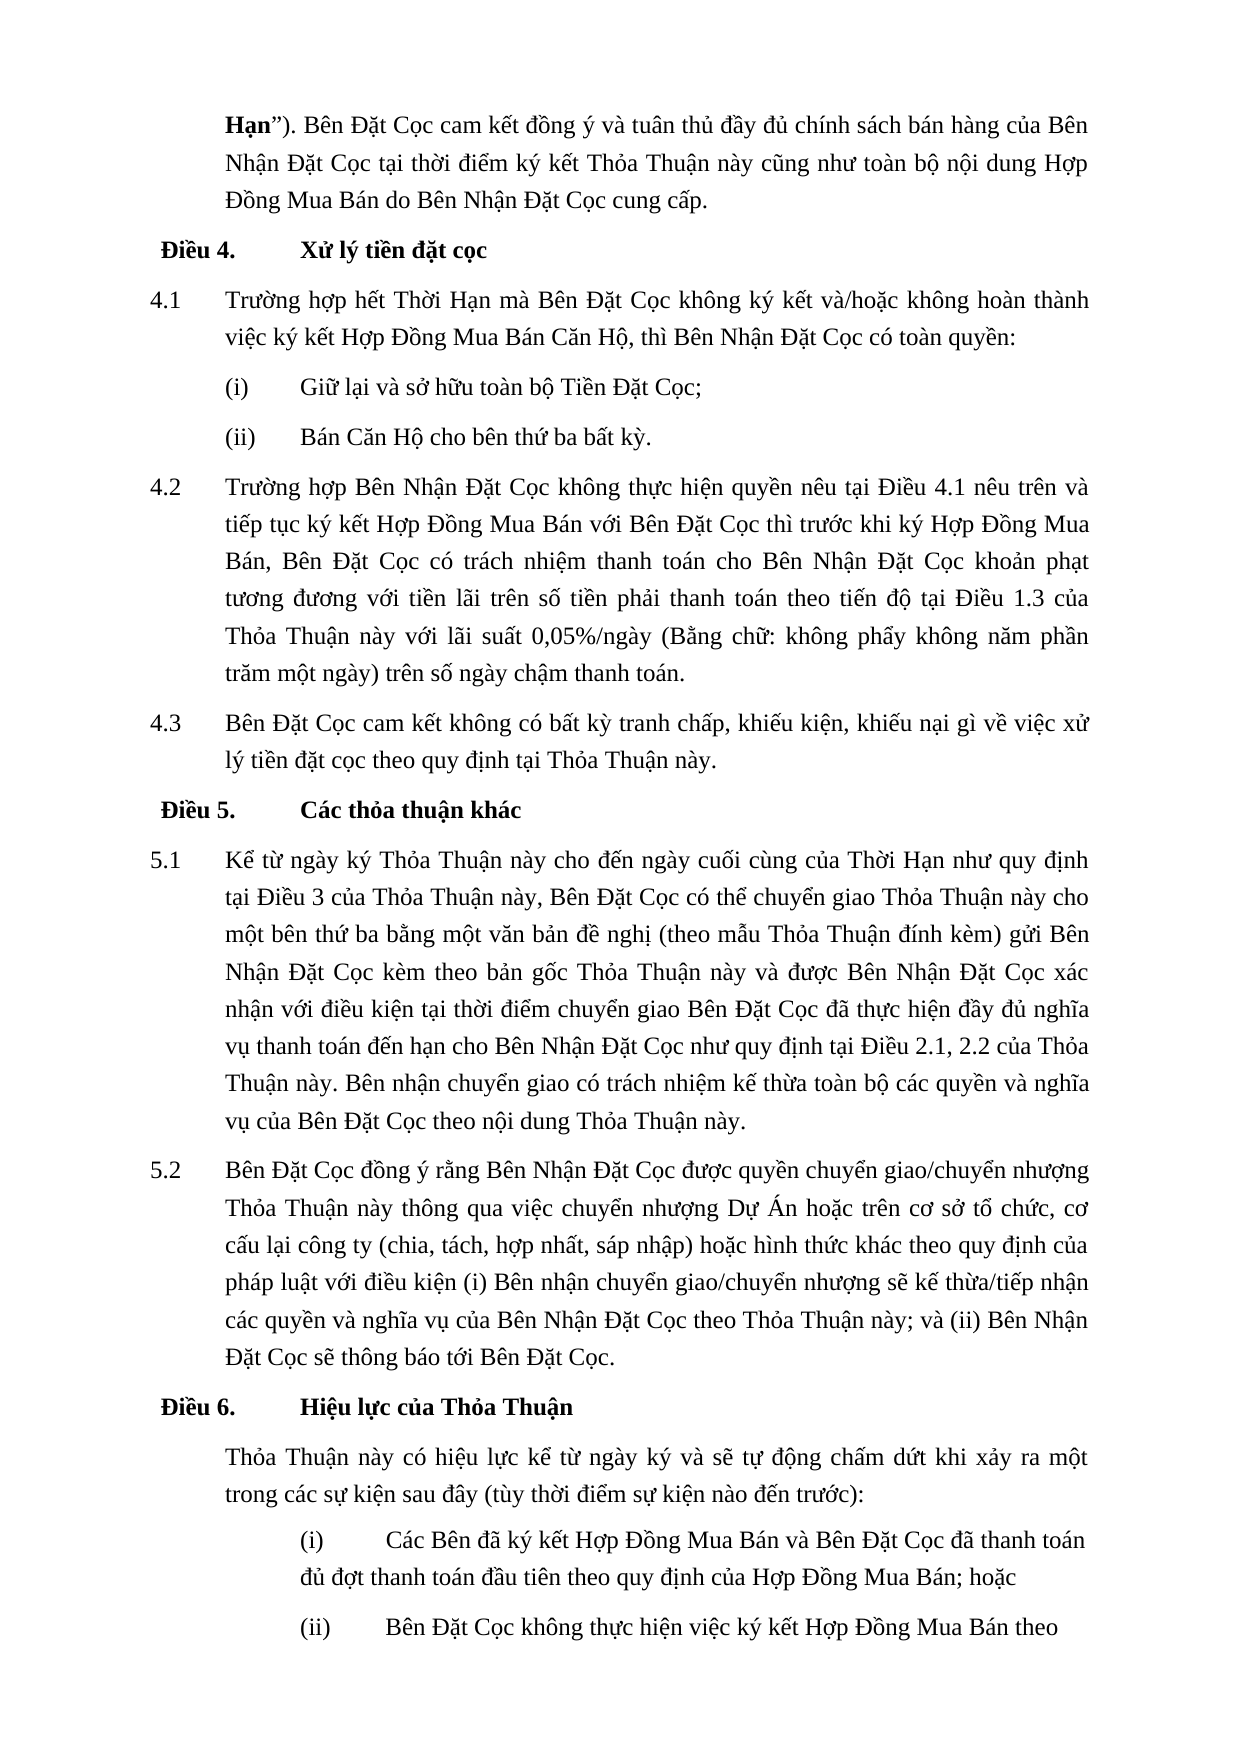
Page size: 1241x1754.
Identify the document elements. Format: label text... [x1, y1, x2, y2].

subtitle Điều 5. Các thỏa thuận khác [150, 796, 1103, 824]
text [300, 1612, 1090, 1641]
subtitle Điều 6. Hiệu lực của Thỏa Thuận [150, 1392, 1103, 1421]
subtitle Điều 4. Xử lý tiền đặt cọc [150, 235, 1103, 264]
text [225, 110, 1090, 214]
list Kể từ ngày ký Thỏa Thuận này cho đến ngày cuối cùng của Thời Hạn như quy định tại Điều 3 của Thỏa Thuận này, Bên Đặt Cọc có thể chuyển giao Thỏa Thuận này cho một bên thứ ba bằng một văn bản đề nghị (theo mẫu Thỏa Thuận đính kèm) gửi Bên Nhận Đặt Cọc kèm theo bản gốc Thỏa Thuận này và được Bên Nhận Đặt Cọc xác nhận với điều kiện tại thời điểm chuyển giao Bên Đặt Cọc đã thực hiện đầy đủ nghĩa vụ thanh toán đến hạn cho Bên Nhận Đặt Cọc như quy định tại Điều 2.1, 2.2 của Thỏa Thuận này. Bên nhận chuyển giao có trách nhiệm kế thừa toàn bộ các quyền và nghĩa vụ của Bên Đặt Cọc theo nội dung Thỏa Thuận này. [150, 845, 1091, 1134]
list Bên Đặt Cọc cam kết không có bất kỳ tranh chấp, khiếu kiện, khiếu nại gì về việc xử lý tiền đặt cọc theo quy định tại Thỏa Thuận này. [150, 708, 1090, 774]
list Bên Đặt Cọc đồng ý rằng Bên Nhận Đặt Cọc được quyền chuyển giao/chuyển nhượng Thỏa Thuận này thông qua việc chuyển nhượng Dự Án hoặc trên cơ sở tổ chức, cơ cấu lại công ty (chia, tách, hợp nhất, sáp nhập) hoặc hình thức khác theo quy định của pháp luật với điều kiện (i) Bên nhận chuyển giao/chuyển nhượng sẽ kế thừa/tiếp nhận các quyền và nghĩa vụ của Bên Nhận Đặt Cọc theo Thỏa Thuận này; và (ii) Bên Nhận Đặt Cọc sẽ thông báo tới Bên Đặt Cọc. [150, 1156, 1090, 1371]
list Giữ lại và sở hữu toàn bộ Tiền Đặt Cọc; [225, 372, 1103, 401]
text Thỏa Thuận này có hiệu lực kể từ ngày ký và sẽ tự động chấm dứt khi xảy ra một trong các sự kiện sau đây (tùy thời điểm sự kiện nào đến trước): [225, 1442, 1090, 1508]
text (i) Các Bên đã ký kết Hợp Đồng Mua Bán và Bên Đặt Cọc đã thanh toán đủ đợt thanh toán đầu tiên theo quy định của Hợp Đồng Mua Bán; hoặc [300, 1525, 1090, 1591]
list Trường hợp Bên Nhận Đặt Cọc không thực hiện quyền nêu tại Điều 4.1 nêu trên và tiếp tục ký kết Hợp Đồng Mua Bán với Bên Đặt Cọc thì trước khi ký Hợp Đồng Mua Bán, Bên Đặt Cọc có trách nhiệm thanh toán cho Bên Nhận Đặt Cọc khoản phạt tương đương với tiền lãi trên số tiền phải thanh toán theo tiến độ tại Điều 1.3 của Thỏa Thuận này với lãi suất 0,05%/ngày (Bằng chữ: không phẩy không năm phần trăm một ngày) trên số ngày chậm thanh toán. [150, 472, 1091, 687]
list Bán Căn Hộ cho bên thứ ba bất kỳ. [225, 422, 1103, 450]
list Trường hợp hết Thời Hạn mà Bên Đặt Cọc không ký kết và/hoặc không hoàn thành việc ký kết Hợp Đồng Mua Bán Căn Hộ, thì Bên Nhận Đặt Cọc có toàn quyền: [150, 285, 1090, 351]
